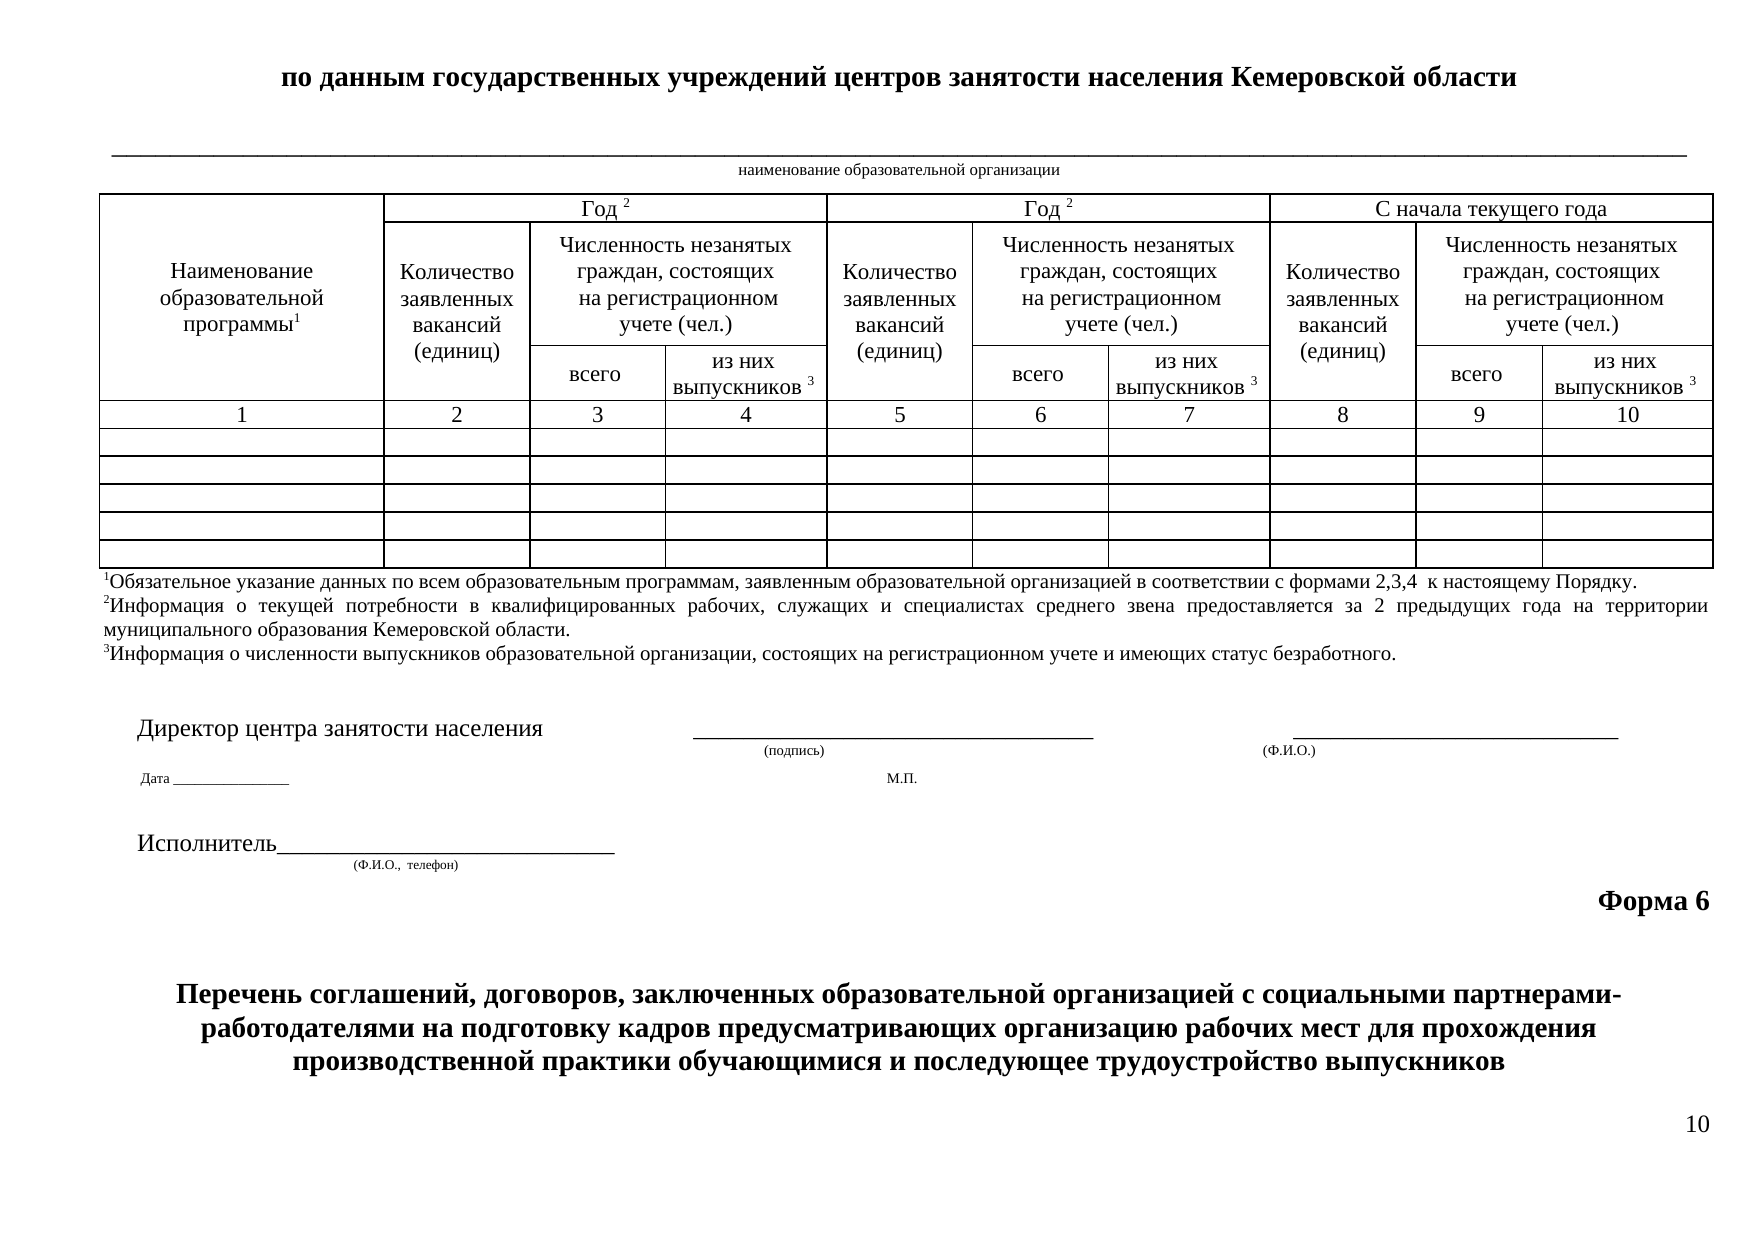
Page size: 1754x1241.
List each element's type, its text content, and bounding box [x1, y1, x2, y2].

table_cell [100, 429, 383, 455]
table_cell [666, 457, 826, 483]
table_cell 7 [1109, 401, 1269, 427]
table_cell [1543, 429, 1712, 455]
table_cell 1 [100, 401, 383, 427]
text Форма 6 [118, 883, 1710, 917]
table_cell [1109, 513, 1269, 539]
table_cell [100, 541, 383, 567]
table_cell [1543, 457, 1712, 483]
table_cell [828, 541, 972, 567]
table_cell [385, 513, 529, 539]
table_cell Количество заявленных вакансий (единиц) [1271, 223, 1415, 399]
text (Ф.И.О., телефон) [118, 857, 1710, 883]
text Директор центра занятости населения ________________________________ __________________________ [137, 713, 1710, 742]
table_cell [973, 429, 1108, 455]
table_cell [666, 513, 826, 539]
table_cell [666, 429, 826, 455]
table_cell Численность незанятых граждан, состоящих на регистрационном учете (чел.) [531, 223, 826, 345]
table_cell [531, 457, 665, 483]
table_cell [1417, 457, 1542, 483]
table_cell [828, 513, 972, 539]
table_cell [531, 541, 665, 567]
table_cell [973, 541, 1108, 567]
table_cell Численность незанятых граждан, состоящих на регистрационном учете (чел.) [1417, 223, 1712, 345]
table_cell 6 [973, 401, 1108, 427]
table_cell [1271, 457, 1415, 483]
table_cell [828, 457, 972, 483]
table_cell Количество заявленных вакансий (единиц) [828, 223, 972, 399]
table_cell 3 [531, 401, 665, 427]
table_cell [1543, 513, 1712, 539]
text по данным государственных учреждений центров занятости населения Кемеровской области [88, 59, 1710, 93]
table_cell [531, 429, 665, 455]
table_cell [973, 457, 1108, 483]
text 1Обязательное указание данных по всем образовательным программам, заявленным образовательной организацией в соответствии с формами 2,3,4 к настоящему Порядку. [103, 569, 1710, 593]
table_cell [1109, 541, 1269, 567]
table_cell 4 [666, 401, 826, 427]
table_cell [1543, 541, 1712, 567]
table_cell [1109, 457, 1269, 483]
table_cell [531, 485, 665, 511]
table_cell Количество заявленных вакансий (единиц) [385, 223, 529, 399]
table_cell из них выпускников 3 [666, 346, 826, 399]
table_cell из них выпускников 3 [1109, 346, 1269, 399]
table_cell [666, 485, 826, 511]
table_cell [1417, 541, 1542, 567]
text Исполнитель___________________________ [137, 828, 1710, 857]
text Дата ________________ М.П. [137, 770, 1710, 799]
table_cell 10 [1543, 401, 1712, 427]
table_cell [385, 485, 529, 511]
table_cell [1271, 513, 1415, 539]
table_cell [1417, 429, 1542, 455]
table_cell из них выпускников 3 [1543, 346, 1712, 399]
table_cell [1543, 485, 1712, 511]
table_cell [666, 541, 826, 567]
table_cell [531, 513, 665, 539]
table_cell всего [1417, 346, 1542, 399]
text 3Информация о численности выпускников образовательной организации, состоящих на регистрационном учете и имеющих статус безработного. [103, 641, 1710, 665]
text ____________________________________________________________________________________________________________ [88, 126, 1710, 160]
text наименование образовательной организации [88, 160, 1710, 193]
table_cell всего [531, 346, 665, 399]
text 2Информация о текущей потребности в квалифицированных рабочих, служащих и специалистах среднего звена предоставляется за 2 предыдущих года на территории муниципального образования Кемеровской области. [103, 593, 1710, 641]
table_cell 8 [1271, 401, 1415, 427]
table_cell 5 [828, 401, 972, 427]
text Перечень соглашений, договоров, заключенных образовательной организацией с социальными партнерами-работодателями на подготовку кадров предусматривающих организацию рабочих мест для прохождения производственной практики обучающимися и последующее трудоустройство выпускников [88, 976, 1710, 1077]
text (подпись) (Ф.И.О.) [137, 742, 1710, 770]
table_cell 9 [1417, 401, 1542, 427]
table_header Наименование образовательной программы1 [100, 195, 383, 399]
table_cell [828, 485, 972, 511]
table_cell Численность незанятых граждан, состоящих на регистрационном учете (чел.) [973, 223, 1269, 345]
table_cell [385, 457, 529, 483]
table_cell 2 [385, 401, 529, 427]
table_header С начала текущего года [1271, 195, 1712, 221]
table_cell [973, 513, 1108, 539]
table_cell [1417, 485, 1542, 511]
table_cell [1271, 485, 1415, 511]
table_header Год 2 [385, 195, 826, 221]
table_cell [100, 457, 383, 483]
table_cell [100, 485, 383, 511]
table_cell [385, 429, 529, 455]
table_cell [1109, 429, 1269, 455]
table_cell [1271, 541, 1415, 567]
table_cell всего [973, 346, 1108, 399]
table_cell [385, 541, 529, 567]
table_cell [973, 485, 1108, 511]
table_cell [1109, 485, 1269, 511]
table_cell [100, 513, 383, 539]
table_cell [1271, 429, 1415, 455]
table_cell [1417, 513, 1542, 539]
table_cell [828, 429, 972, 455]
table_header Год 2 [828, 195, 1269, 221]
